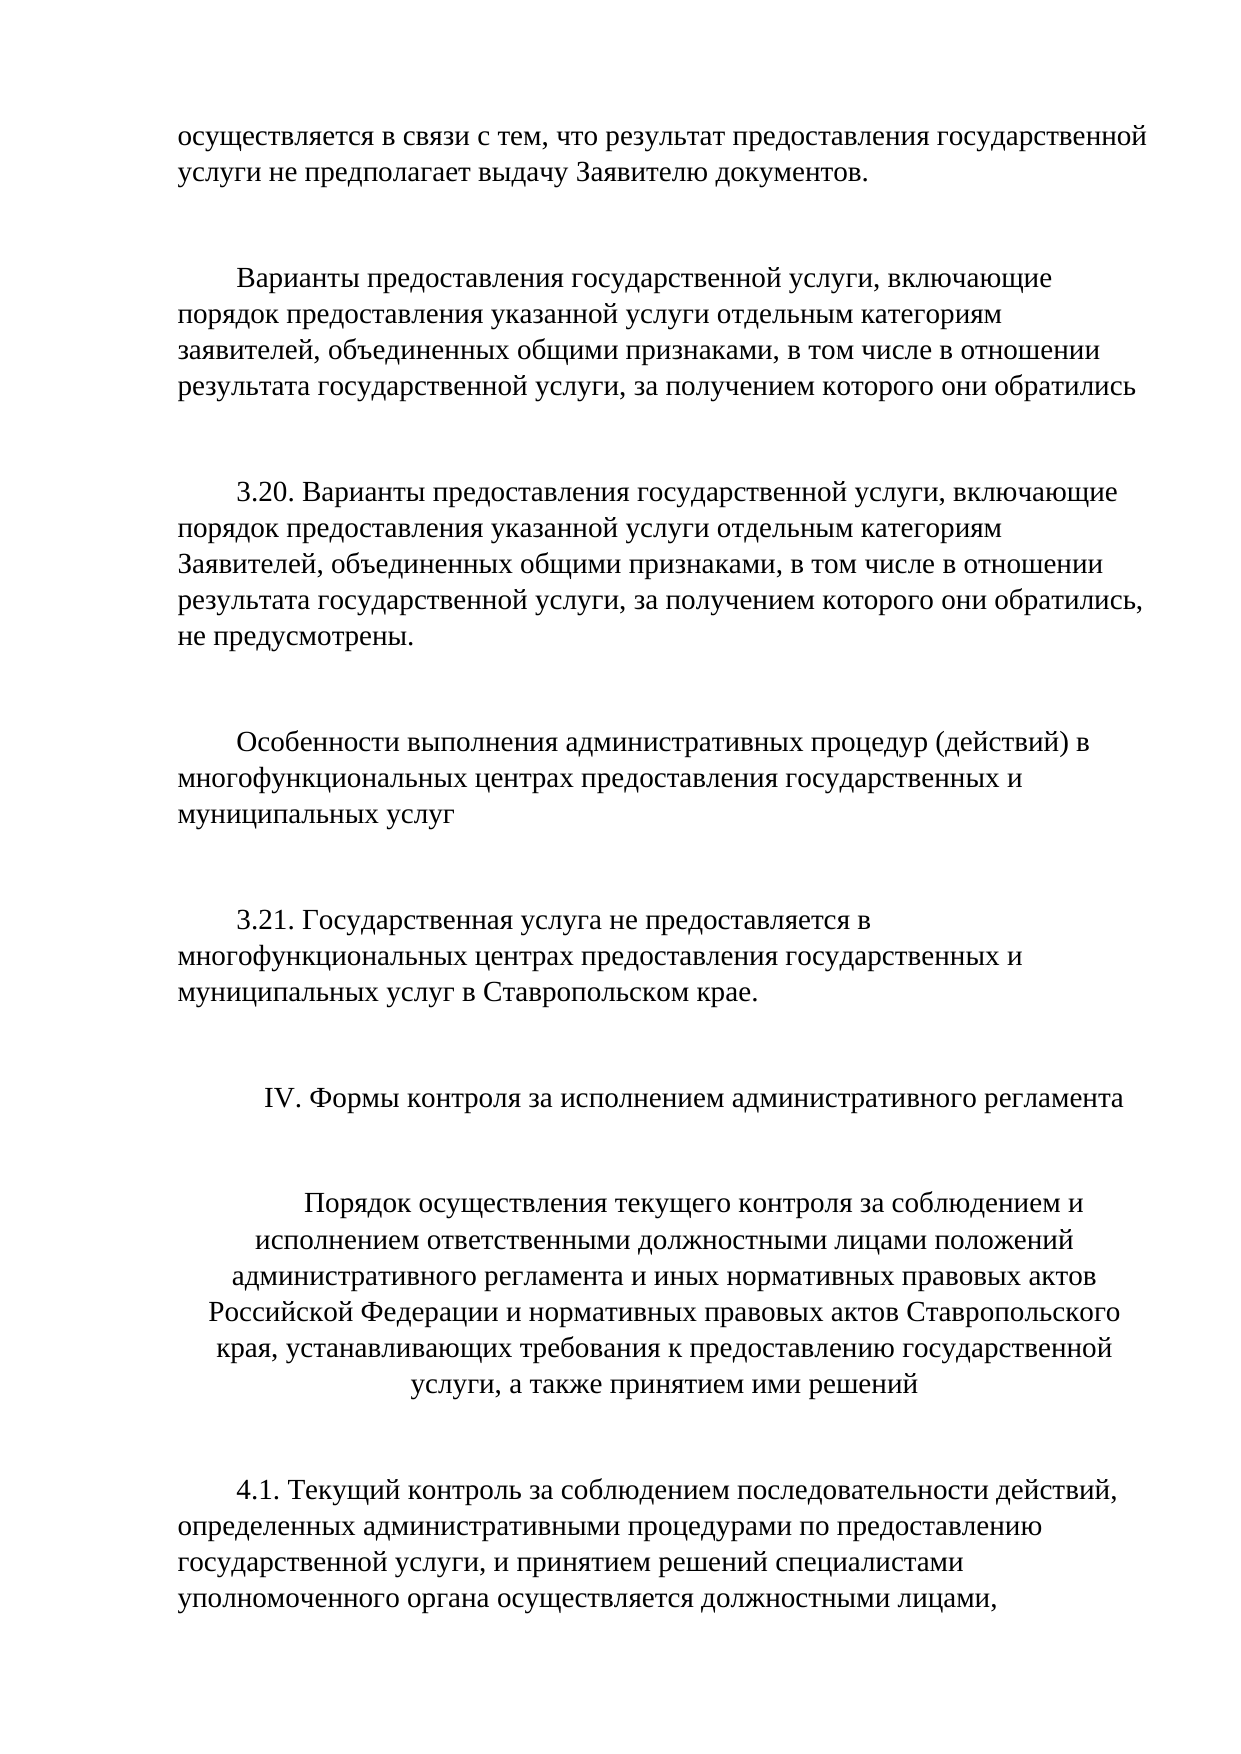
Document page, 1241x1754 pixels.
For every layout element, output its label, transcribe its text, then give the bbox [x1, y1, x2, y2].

text Порядок осуществления текущего контроля за соблюдением и исполнением ответственными должностными лицами положений административного регламента и иных нормативных правовых актов Российской Федерации и нормативных правовых актов Ставропольского края, устанавливающих требования к предоставлению государственной услуги, а также принятием ими решений [177, 1186, 1152, 1400]
text 3.20. Варианты предоставления государственной услуги, включающие порядок предоставления указанной услуги отдельным категориям Заявителей, объединенных общими признаками, в том числе в отношении результата государственной услуги, за получением которого они обратились, не предусмотрены. [177, 474, 1152, 652]
text IV. Формы контроля за исполнением административного регламента [177, 1080, 1152, 1113]
text 3.21. Государственная услуга не предоставляется в многофункциональных центрах предоставления государственных и муниципальных услуг в Ставропольском крае. [177, 902, 1152, 1008]
text Особенности выполнения административных процедур (действий) в многофункциональных центрах предоставления государственных и муниципальных услуг [177, 724, 1152, 830]
text Варианты предоставления государственной услуги, включающие порядок предоставления указанной услуги отдельным категориям заявителей, объединенных общими признаками, в том числе в отношении результата государственной услуги, за получением которого они обратились [177, 260, 1152, 402]
